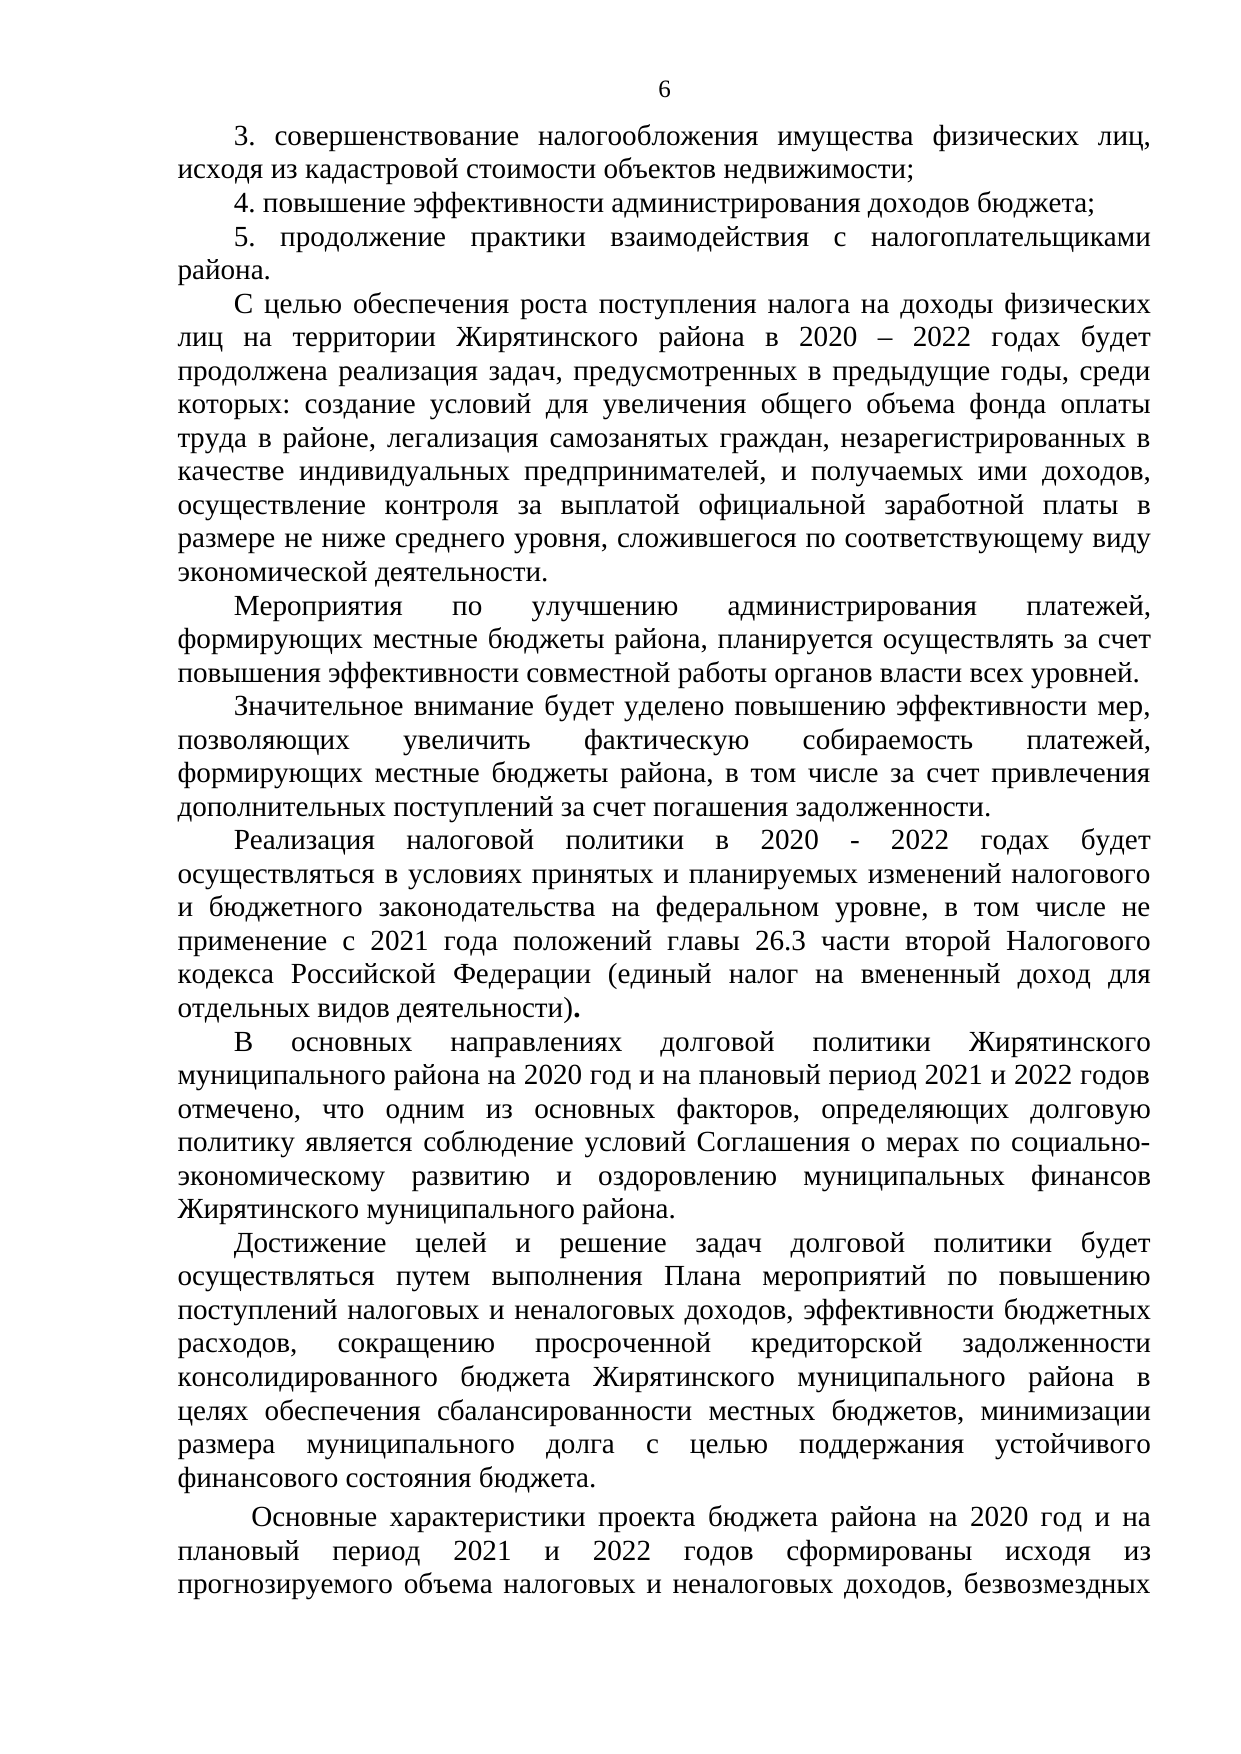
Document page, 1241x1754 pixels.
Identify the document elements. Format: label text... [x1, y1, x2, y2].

text Достижение целей и решение задач долговой политики будет осуществляться путем выполнения Плана мероприятий по повышению поступлений налоговых и неналоговых доходов, эффективности бюджетных расходов, сокращению просроченной кредиторской задолженности консолидированного бюджета Жирятинского муниципального района в целях обеспечения сбалансированности местных бюджетов, минимизации размера муниципального долга с целью поддержания устойчивого финансового состояния бюджета. [177, 1225, 1152, 1493]
text 3. совершенствование налогообложения имущества физических лиц, исходя из кадастровой стоимости объектов недвижимости; [177, 118, 1152, 185]
text Значительное внимание будет уделено повышению эффективности мер, позволяющих увеличить фактическую собираемость платежей, формирующих местные бюджеты района, в том числе за счет привлечения дополнительных поступлений за счет погашения задолженности. [177, 688, 1152, 822]
text В основных направлениях долговой политики Жирятинского муниципального района на 2020 год и на плановый период 2021 и 2022 годов отмечено, что одним из основных факторов, определяющих долговую политику является соблюдение условий Соглашения о мерах по социально-экономическому развитию и оздоровлению муниципальных финансов Жирятинского муниципального района. [177, 1024, 1152, 1225]
text Реализация налоговой политики в 2020 - 2022 годах будет осуществляться в условиях принятых и планируемых изменений налогового и бюджетного законодательства на федеральном уровне, в том числе не применение с 2021 года положений главы 26.3 части второй Налогового кодекса Российской Федерации (единый налог на вмененный доход для отдельных видов деятельности). [177, 822, 1152, 1024]
text С целью обеспечения роста поступления налога на доходы физических лиц на территории Жирятинского района в 2020 – 2022 годах будет продолжена реализация задач, предусмотренных в предыдущие годы, среди которых: создание условий для увеличения общего объема фонда оплаты труда в районе, легализация самозанятых граждан, незарегистрированных в качестве индивидуальных предпринимателей, и получаемых ими доходов, осуществление контроля за выплатой официальной заработной платы в размере не ниже среднего уровня, сложившегося по соответствующему виду экономической деятельности. [177, 286, 1152, 588]
text 4. повышение эффективности администрирования доходов бюджета; [177, 185, 1152, 219]
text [177, 1499, 1152, 1600]
text Мероприятия по улучшению администрирования платежей, формирующих местные бюджеты района, планируется осуществлять за счет повышения эффективности совместной работы органов власти всех уровней. [177, 588, 1152, 688]
text 5. продолжение практики взаимодействия с налогоплательщиками района. [177, 219, 1152, 286]
